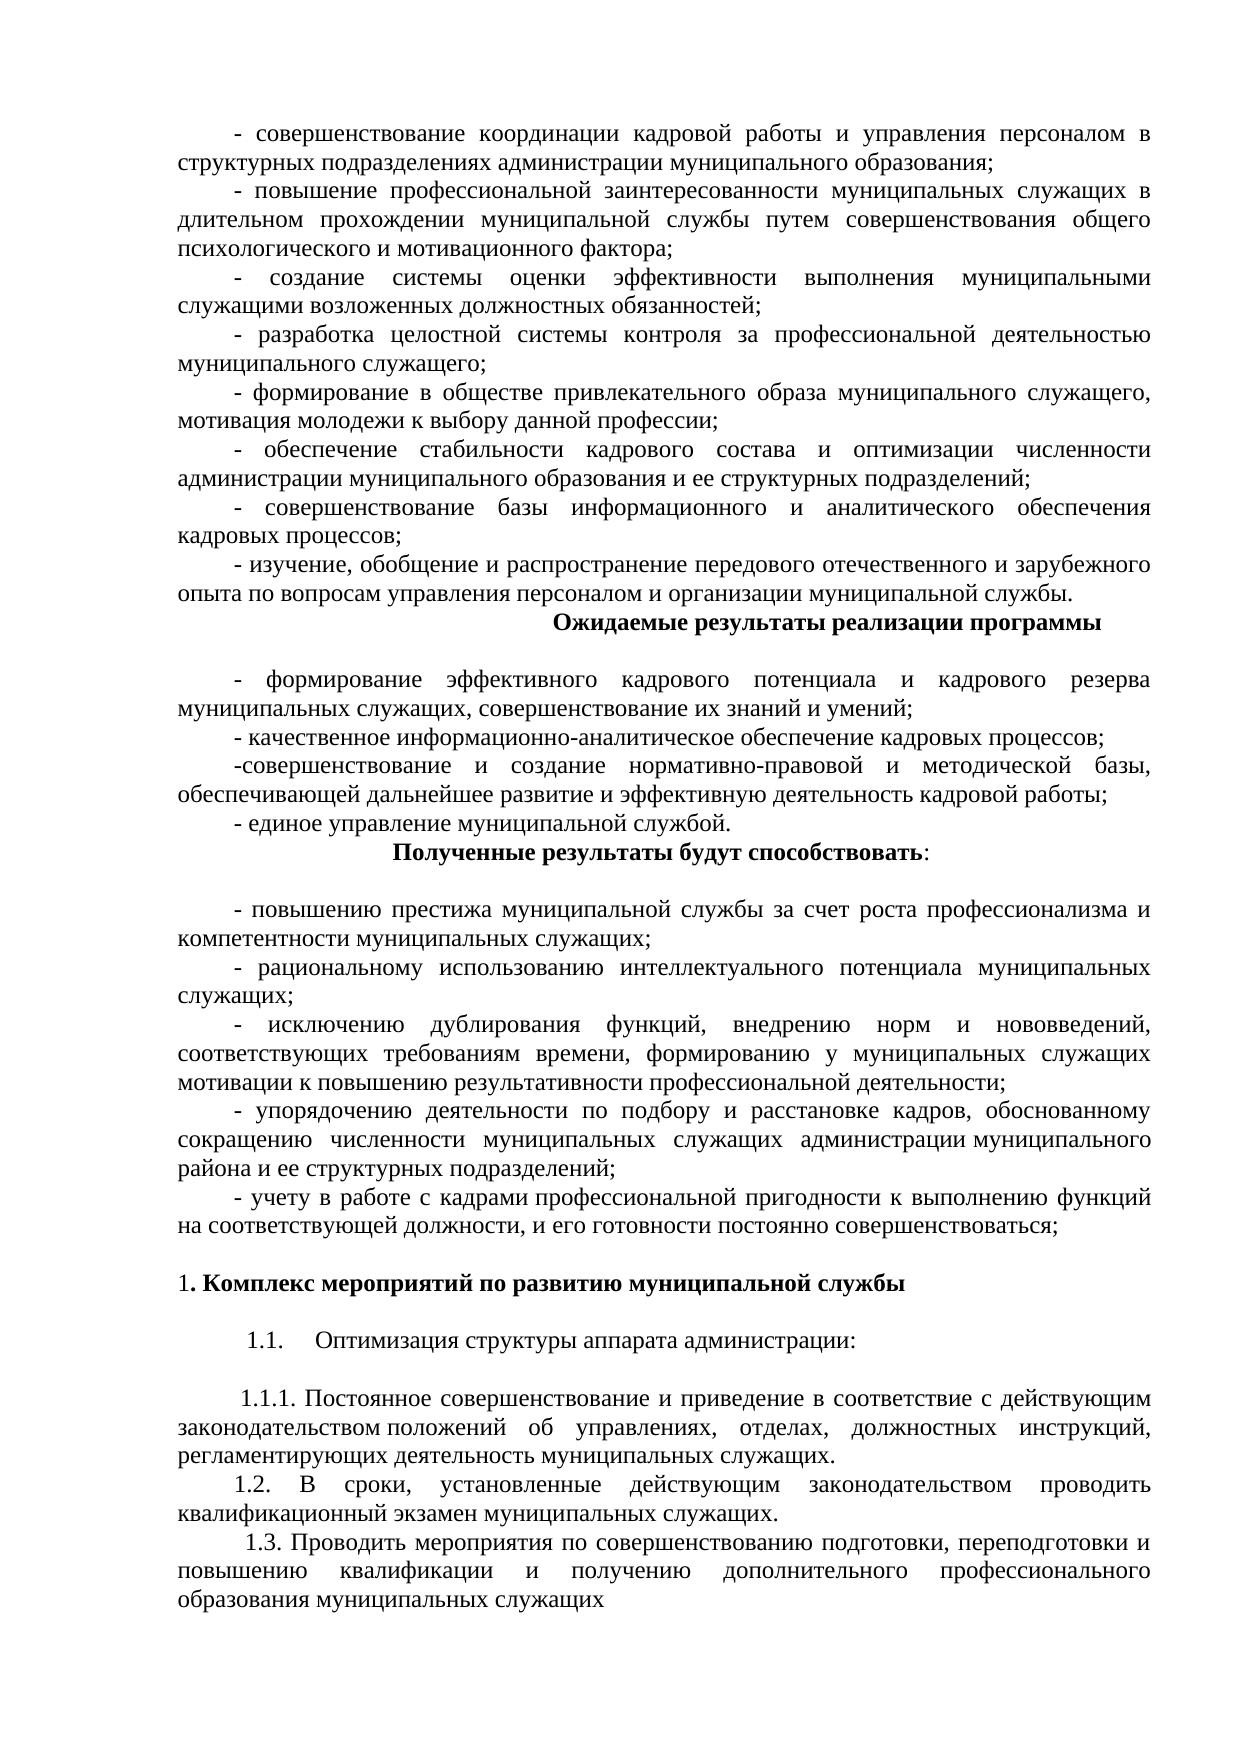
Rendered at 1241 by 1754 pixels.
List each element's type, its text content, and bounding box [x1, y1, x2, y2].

text - совершенствование координации кадровой работы и управления персоналом в структурных подразделениях администрации муниципального образования; [177, 118, 1152, 176]
text - совершенствование базы информационного и аналитического обеспечения кадровых процессов; [177, 492, 1152, 549]
text - рациональному использованию интеллектуального потенциала муниципальных служащих; [177, 952, 1152, 1009]
text - обеспечение стабильности кадрового состава и оптимизации численности администрации муниципального образования и ее структурных подразделений; [177, 434, 1152, 492]
text 1. Комплекс мероприятий по развитию муниципальной службы [177, 1268, 1152, 1297]
text - повышению престижа муниципальной службы за счет роста профессионализма и компетентности муниципальных служащих; [177, 894, 1152, 952]
text - формирование в обществе привлекательного образа муниципального служащего, мотивация молодежи к выбору данной профессии; [177, 377, 1152, 434]
text 1.1.1. Постоянное совершенствование и приведение в соответствие с действующим законодательством положений об управлениях, отделах, должностных инструкций, регламентирующих деятельность муниципальных служащих. [177, 1383, 1152, 1469]
text 1.2. В сроки, установленные действующим законодательством проводить квалификационный экзамен муниципальных служащих. [177, 1469, 1152, 1527]
text - разработка целостной системы контроля за профессиональной деятельностью муниципального служащего; [177, 319, 1152, 377]
text - формирование эффективного кадрового потенциала и кадрового резерва муниципальных служащих, совершенствование их знаний и умений; [177, 664, 1152, 722]
text 1.1. Оптимизация структуры аппарата администрации: [177, 1326, 1152, 1354]
text - создание системы оценки эффективности выполнения муниципальными служащими возложенных должностных обязанностей; [177, 262, 1152, 319]
text -совершенствование и создание нормативно-правовой и методической базы, обеспечивающей дальнейшее развитие и эффективную деятельность кадровой работы; [177, 751, 1152, 808]
text - изучение, обобщение и распространение передового отечественного и зарубежного опыта по вопросам управления персоналом и организации муниципальной службы. [177, 549, 1152, 607]
text - исключению дублирования функций, внедрению норм и нововведений, соответствующих требованиям времени, формированию у муниципальных служащих мотивации к повышению результативности профессиональной деятельности; [177, 1009, 1152, 1096]
text - повышение профессиональной заинтересованности муниципальных служащих в длительном прохождении муниципальной службы путем совершенствования общего психологического и мотивационного фактора; [177, 176, 1152, 262]
text - учету в работе с кадрами профессиональной пригодности к выполнению функций на соответствующей должности, и его готовности постоянно совершенствоваться; [177, 1182, 1152, 1239]
text Ожидаемые результаты реализации программы [177, 607, 1152, 636]
text - единое управление муниципальной службой. [177, 808, 1152, 837]
text 1.3. Проводить мероприятия по совершенствованию подготовки, переподготовки и повышению квалификации и получению дополнительного профессионального образования муниципальных служащих [177, 1527, 1152, 1613]
text - упорядочению деятельности по подбору и расстановке кадров, обоснованному сокращению численности муниципальных служащих администрации муниципального района и ее структурных подразделений; [177, 1096, 1152, 1182]
text - качественное информационно-аналитическое обеспечение кадровых процессов; [177, 722, 1152, 751]
text Полученные результаты будут способствовать: [177, 837, 1152, 866]
